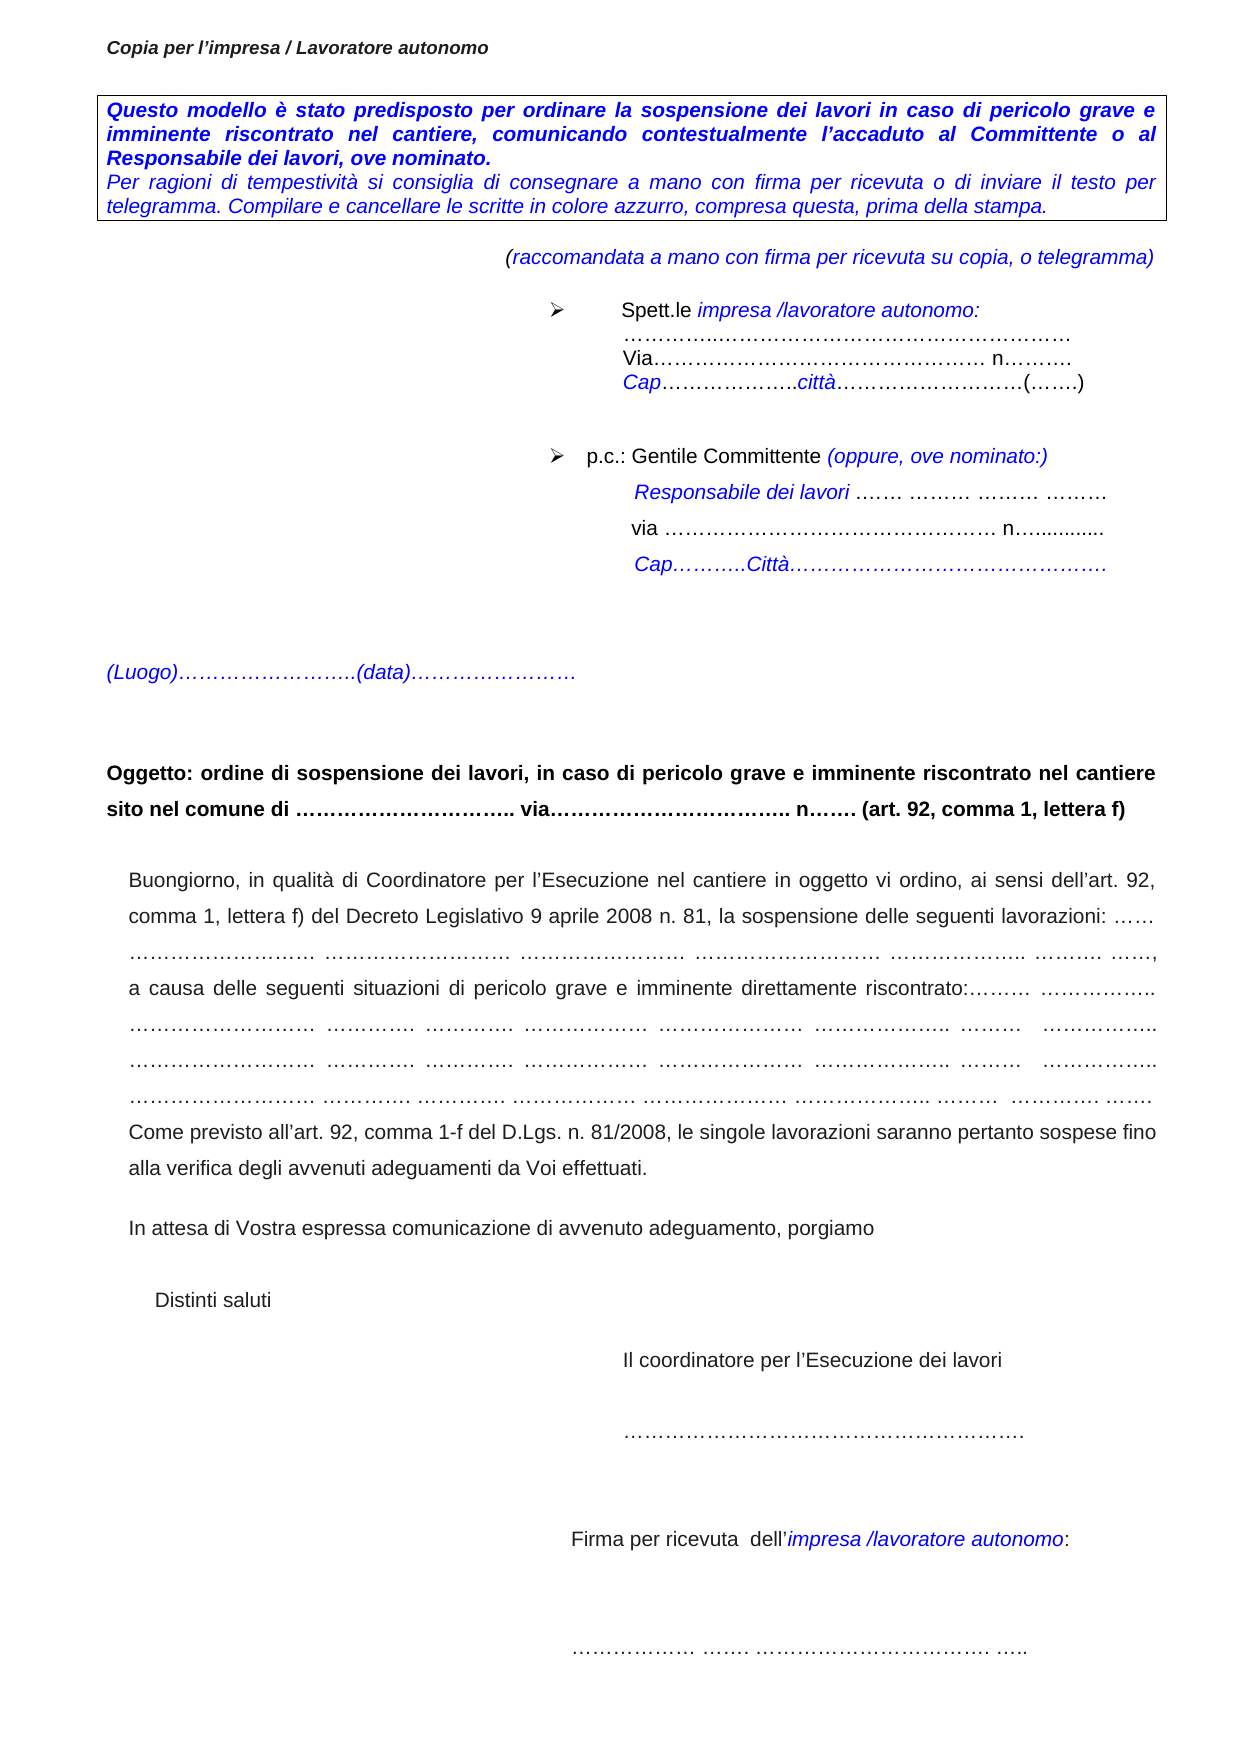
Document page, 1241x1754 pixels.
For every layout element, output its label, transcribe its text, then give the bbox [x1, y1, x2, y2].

text Firma per ricevuta dell’impresa /lavoratore autonomo: [571, 1527, 1157, 1551]
text via ………………………………………… n…............ [106, 516, 1157, 540]
text ……………… ……. ……………………………. ….. [571, 1635, 1069, 1659]
text …………………………………………………. [623, 1419, 1069, 1443]
text Copia per l’impresa / Lavoratore autonomo [106, 37, 1069, 59]
text Buongiorno, in qualità di Coordinatore per l’Esecuzione nel cantiere in oggetto vi ordino, ai sensi dell’art. 92, comma 1, lettera f) del Decreto Legislativo 9 aprile 2008 n. 81, la sospensione delle seguenti lavorazioni: …… ……………………… ……………………… …………………… ……………………… ……………….. ………. ……, a causa delle seguenti situazioni di pericolo grave e imminente direttamente riscontrato:……… …………….. ……………………… …………. …………. ……………… ………………… ……………….. ……… …………….. ……………………… …………. …………. ……………… ………………… ……………….. ……… …………….. ……………………… …………. …………. ……………… ………………… ……………….. ……… …………. ……. [128, 868, 1157, 1108]
subtitle Questo modello è stato predisposto per ordinare la sospensione dei lavori in caso di pericolo grave e imminente riscontrato nel cantiere, comunicando contestualmente l’accaduto al Committente o al Responsabile dei lavori, ove nominato. [98, 96, 1166, 167]
text Via………………………………………… n………. [549, 346, 1157, 370]
text …………..…………………………………………… [549, 322, 1157, 346]
text Come previsto all’art. 92, comma 1-f del D.Lgs. n. 81/2008, le singole lavorazioni saranno pertanto sospese fino alla verifica degli avvenuti adeguamenti da Voi effettuati. [128, 1120, 1157, 1180]
text (Luogo)……………………..(data)…………………… [106, 660, 1157, 684]
text Responsabile dei lavori .…… ……… ……… ……… [549, 480, 1157, 504]
text Oggetto: ordine di sospensione dei lavori, in caso di pericolo grave e imminente riscontrato nel cantiere sito nel comune di ………………………….. via…………………………….. n……. (art. 92, comma 1, lettera f) [106, 760, 1157, 820]
subtitle Per ragioni di tempestività si consiglia di consegnare a mano con firma per ricevuta o di inviare il testo per telegramma. Compilare e cancellare le scritte in colore azzurro, compresa questa, prima della stampa. [98, 167, 1166, 220]
text Distinti saluti [154, 1287, 1157, 1311]
text In attesa di Vostra espressa comunicazione di avvenuto adeguamento, porgiamo [106, 1216, 1157, 1239]
text Cap………..Città………………………………………. [106, 552, 1157, 576]
text Cap………………..città………………………(…….) [549, 370, 1157, 394]
subtitle (raccomandata a mano con firma per ricevuta su copia, o telegramma) [401, 245, 1157, 269]
text Il coordinatore per l’Esecuzione dei lavori [623, 1347, 1069, 1371]
list p.c.: Gentile Committente (oppure, ove nominato:) [549, 444, 1157, 468]
list Spett.le impresa /lavoratore autonomo: [549, 298, 1157, 322]
